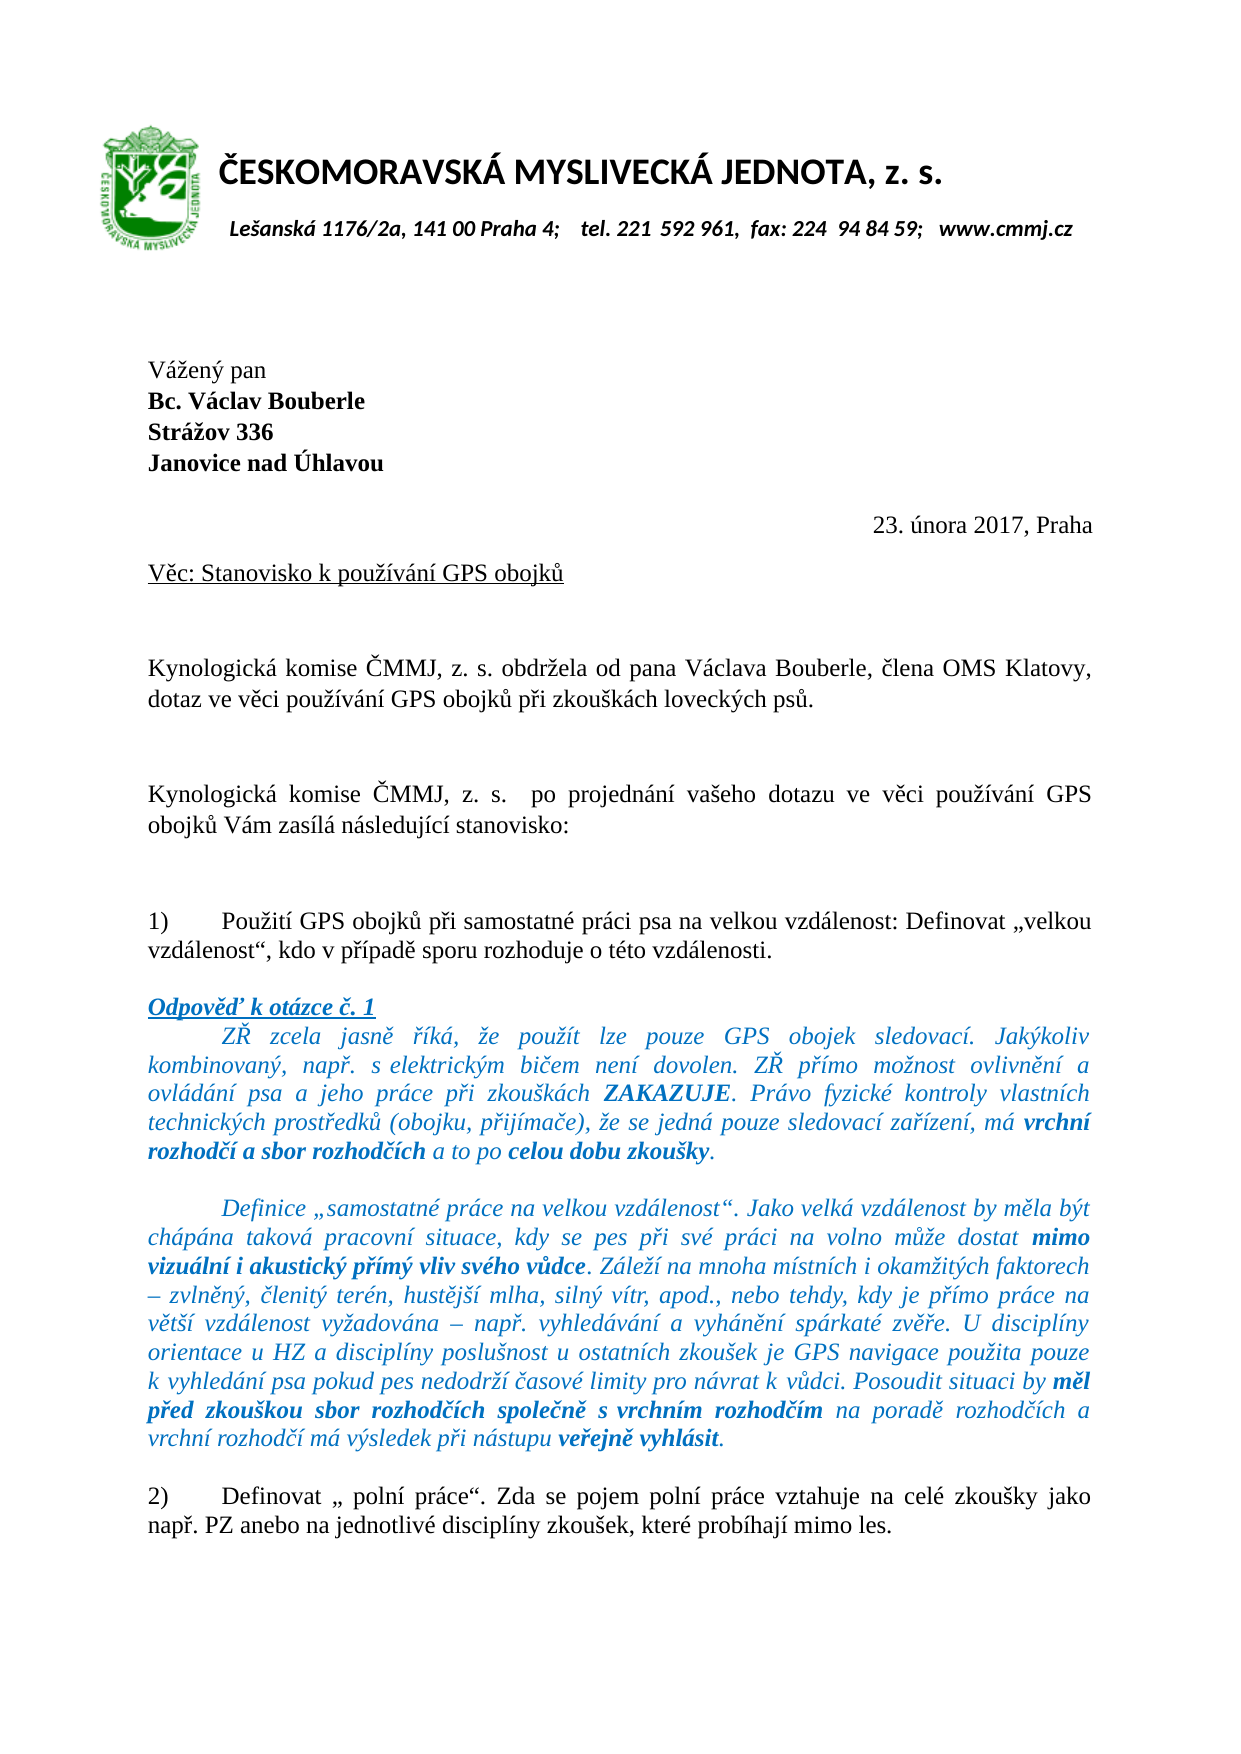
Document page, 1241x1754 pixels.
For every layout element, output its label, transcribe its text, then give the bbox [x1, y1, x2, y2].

text ZŘ zcela jasně říká, že použít lze pouze GPS obojek sledovací. Jakýkoliv kombinovaný, např. s elektrickým bičem není dovolen. ZŘ přímo možnost ovlivnění a ovládání psa a jeho práce při zkouškách ZAKAZUJE. Právo fyzické kontroly vlastních technických prostředků (obojku, přijímače), že se jedná pouze sledovací zařízení, má vrchní rozhodčí a sbor rozhodčích a to po celou dobu zkoušky. [148, 1021, 1093, 1165]
text Odpověď k otázce č. 1 [148, 992, 1093, 1021]
text 23. února 2017, Praha [148, 510, 1093, 539]
text Kynologická komise ČMMJ, z. s. obdržela od pana Václava Bouberle, člena OMS Klatovy, dotaz ve věci používání GPS obojků při zkouškách loveckých psů. [148, 653, 1093, 713]
text Janovice nad Úhlavou [148, 448, 1093, 477]
list Definovat „ polní práce“. Zda se pojem polní práce vztahuje na celé zkoušky jako např. PZ anebo na jednotlivé disciplíny zkoušek, které probíhají mimo les. [148, 1481, 1093, 1538]
text Věc: Stanovisko k používání GPS obojků [148, 558, 1093, 586]
text Vážený pan [148, 355, 1093, 383]
text Kynologická komise ČMMJ, z. s. po projednání vašeho dotazu ve věci používání GPS obojků Vám zasílá následující stanovisko: [148, 779, 1093, 839]
text Definice „samostatné práce na velkou vzdálenost“. Jako velká vzdálenost by měla být chápána taková pracovní situace, kdy se pes při své práci na volno může dostat mimo vizuální i akustický přímý vliv svého vůdce. Záleží na mnoha místních i okamžitých faktorech – zvlněný, členitý terén, hustější mlha, silný vítr, apod., nebo tehdy, kdy je přímo práce na větší vzdálenost vyžadována – např. vyhledávání a vyhánění spárkaté zvěře. U disciplíny orientace u HZ a disciplíny poslušnost u ostatních zkoušek je GPS navigace použita pouze k vyhledání psa pokud pes nedodrží časové limity pro návrat k vůdci. Posoudit situaci by měl před zkouškou sbor rozhodčích společně s vrchním rozhodčím na poradě rozhodčích a vrchní rozhodčí má výsledek při nástupu veřejně vyhlásit. [148, 1193, 1093, 1452]
text Strážov 336 [148, 417, 1093, 446]
text Lešanská 1176/2a, 141 00 Praha 4; tel. 221 592 961, fax: 224 94 84 59; www.cmmj.cz [209, 214, 1093, 242]
text Bc. Václav Bouberle [148, 386, 1093, 414]
text ČESKOMORAVSKÁ MYSLIVECKÁ JEDNOTA, z. s. [209, 148, 1122, 193]
list Použití GPS obojků při samostatné práci psa na velkou vzdálenost: Definovat „velkou vzdálenost“, kdo v případě sporu rozhoduje o této vzdálenosti. [148, 906, 1093, 963]
